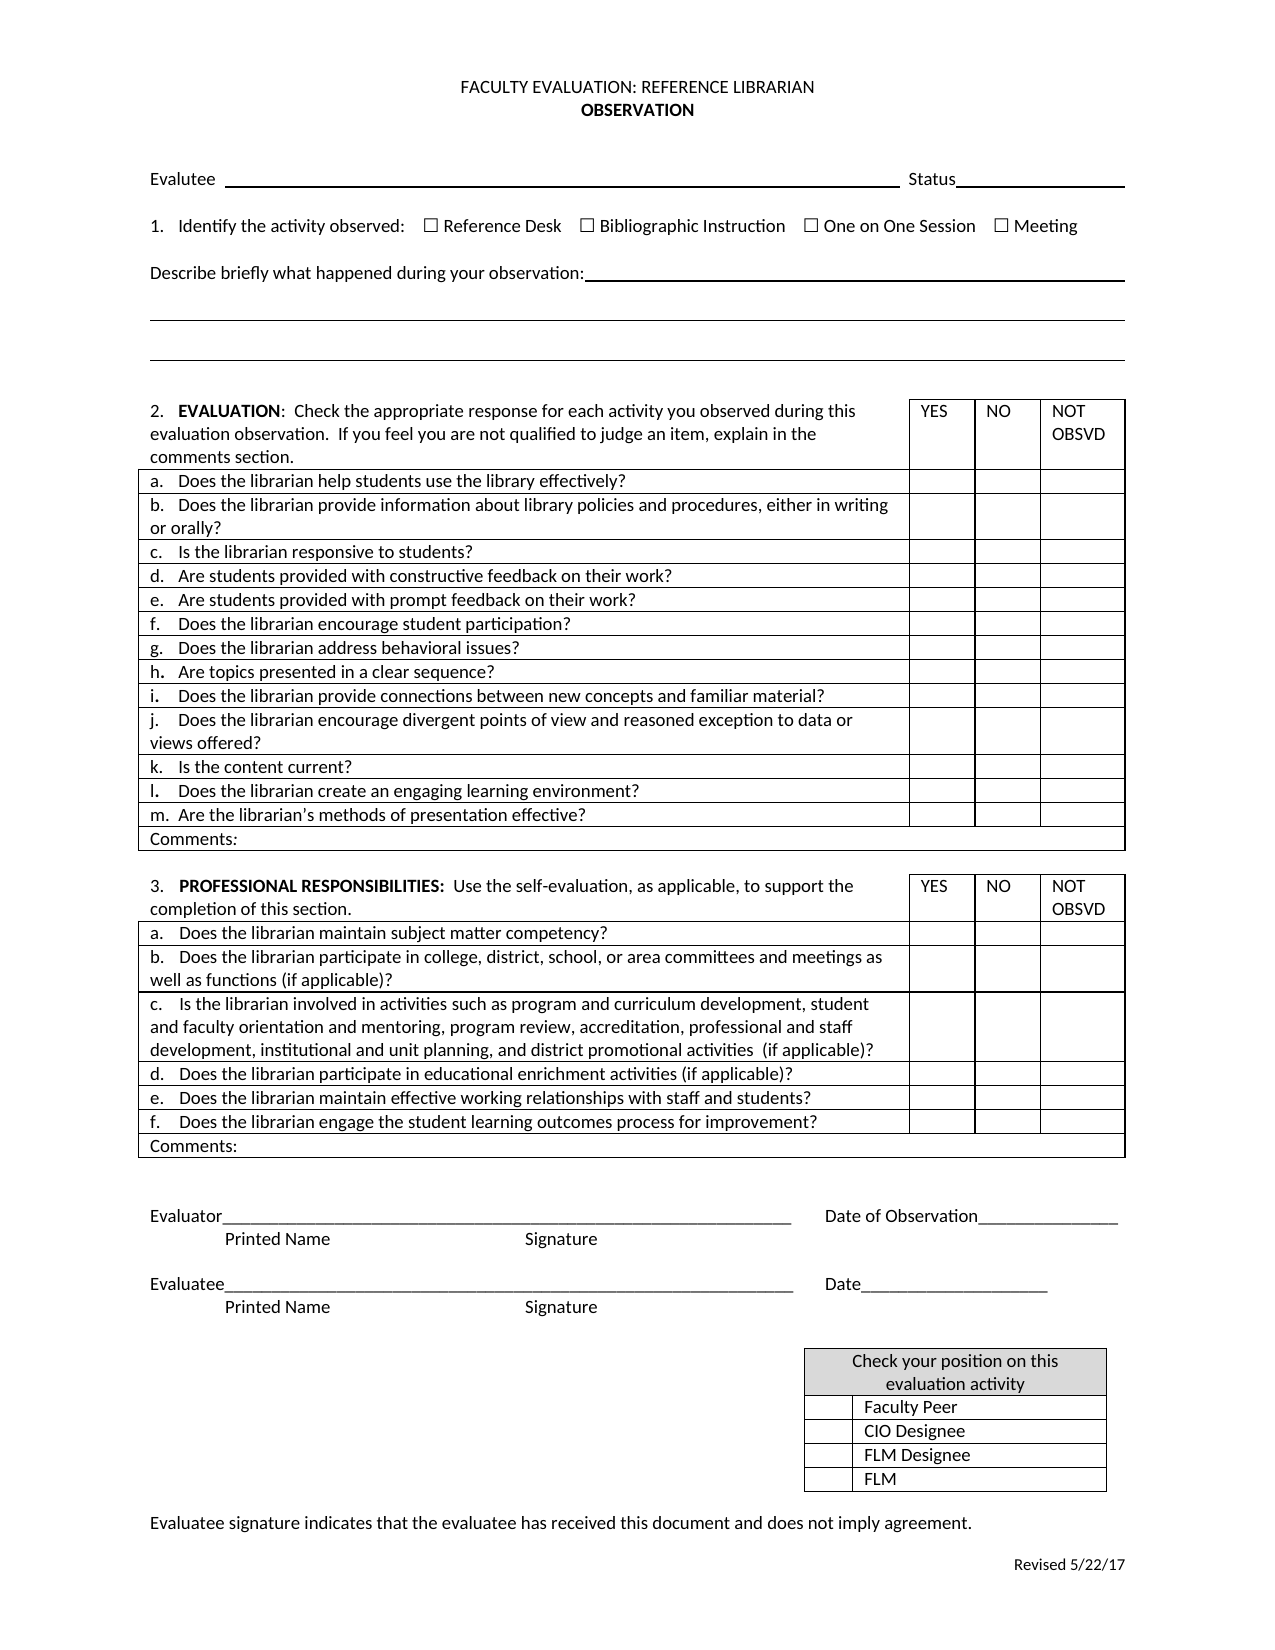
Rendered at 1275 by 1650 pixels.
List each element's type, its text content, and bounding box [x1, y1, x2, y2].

table_cell [910, 708, 974, 754]
table_cell [1041, 922, 1124, 944]
table_cell [910, 946, 974, 991]
table_cell [910, 993, 974, 1061]
table_cell [1041, 494, 1124, 539]
table_cell i. Does the librarian provide connections between new concepts and familiar material? [139, 684, 909, 707]
table_cell Comments: [139, 827, 1124, 850]
table_cell [805, 1468, 852, 1491]
table_cell [1041, 993, 1124, 1061]
list Identify the activity observed: Reference Desk Bibliographic Instruction One on One Session Meeting [150, 212, 1125, 238]
table_cell [910, 494, 974, 539]
table_cell [910, 1062, 974, 1085]
table_cell [976, 708, 1040, 754]
table_cell [910, 684, 974, 707]
table_cell [910, 922, 974, 944]
table_cell [1041, 660, 1124, 683]
table_header 2. EVALUATION: Check the appropriate response for each activity you observed during this evaluation observation. If you feel you are not qualified to judge an item, explain in the comments section. [139, 399, 909, 468]
table_cell [1041, 470, 1124, 492]
table_cell CIO Designee [853, 1420, 1106, 1443]
table_cell e. Does the librarian maintain effective working relationships with staff and students? [139, 1086, 909, 1109]
table_cell k. Is the content current? [139, 755, 909, 778]
table_cell h. Are topics presented in a clear sequence? [139, 660, 909, 683]
table_cell b. Does the librarian provide information about library policies and procedures, either in writing or orally? [139, 494, 909, 539]
table_cell [976, 660, 1040, 683]
table_cell [1041, 946, 1124, 991]
table_cell [1041, 564, 1124, 587]
table_cell l. Does the librarian create an engaging learning environment? [139, 779, 909, 802]
table_header NO [976, 400, 1040, 468]
table_cell [910, 803, 974, 826]
table_cell [976, 946, 1040, 991]
table_cell d. Does the librarian participate in educational enrichment activities (if applicable)? [139, 1062, 909, 1085]
table_cell FLM [853, 1468, 1106, 1491]
table_cell FLM Designee [853, 1444, 1106, 1467]
table_cell [1041, 540, 1124, 563]
table_cell Comments: [139, 1134, 1124, 1157]
text FACULTY EVALUATION: REFERENCE LIBRARIAN [150, 75, 1125, 98]
table_cell [910, 1086, 974, 1109]
table_header NO [976, 875, 1040, 921]
text OBSERVATION [150, 98, 1125, 121]
table_cell [1041, 755, 1124, 778]
table_cell [1041, 1110, 1124, 1133]
table_header YES [910, 400, 974, 468]
table_header NOT OBSVD [1041, 875, 1124, 921]
table_cell a. Does the librarian help students use the library effectively? [139, 470, 909, 492]
table_cell [1041, 588, 1124, 611]
table_cell [910, 612, 974, 635]
table_cell j. Does the librarian encourage divergent points of view and reasoned exception to data or views offered? [139, 708, 909, 754]
table_cell [1041, 779, 1124, 802]
text Evaluatee_____________________________________________________________ Date____________________ [150, 1273, 1125, 1296]
table_cell [910, 540, 974, 563]
table_cell [1041, 612, 1124, 635]
table_cell [976, 588, 1040, 611]
table_cell [805, 1396, 852, 1419]
table_cell Faculty Peer [853, 1396, 1106, 1419]
table_cell c. Is the librarian responsive to students? [139, 540, 909, 563]
table_cell [1041, 684, 1124, 707]
table_cell [976, 755, 1040, 778]
table_cell e. Are students provided with prompt feedback on their work? [139, 588, 909, 611]
table_cell [910, 564, 974, 587]
table_cell [910, 636, 974, 659]
text Describe briefly what happened during your observation: [150, 261, 1125, 284]
table_cell [976, 1110, 1040, 1133]
table_cell [976, 636, 1040, 659]
table_cell [910, 470, 974, 492]
table_cell [976, 470, 1040, 492]
table_cell [910, 755, 974, 778]
table_cell [910, 779, 974, 802]
table_cell [976, 1086, 1040, 1109]
table_cell d. Are students provided with constructive feedback on their work? [139, 564, 909, 587]
table_cell [976, 564, 1040, 587]
table_cell [976, 779, 1040, 802]
table_cell [1041, 1086, 1124, 1109]
table_header YES [910, 875, 974, 921]
table_cell [805, 1420, 852, 1443]
table_cell [976, 494, 1040, 539]
table_cell [976, 1062, 1040, 1085]
table_cell f. Does the librarian engage the student learning outcomes process for improvement? [139, 1110, 909, 1133]
table_cell [976, 612, 1040, 635]
table_cell [910, 660, 974, 683]
table_cell [1041, 803, 1124, 826]
table_cell [910, 588, 974, 611]
table_cell g. Does the librarian address behavioral issues? [139, 636, 909, 659]
table_cell [910, 1110, 974, 1133]
text Evalutee Status [150, 167, 1125, 189]
text Evaluator_____________________________________________________________ Date of Observation_______________ [150, 1204, 1125, 1227]
table_cell c. Is the librarian involved in activities such as program and curriculum development, student and faculty orientation and mentoring, program review, accreditation, professional and staff development, institutional and unit planning, and district promotional activities (if applicable)? [139, 993, 909, 1061]
table_cell a. Does the librarian maintain subject matter competency? [139, 922, 909, 944]
table_cell [976, 922, 1040, 944]
table_cell [1041, 708, 1124, 754]
table_cell [1041, 636, 1124, 659]
table_cell [976, 993, 1040, 1061]
table_cell [976, 540, 1040, 563]
text Printed Name Signature [150, 1227, 1125, 1250]
table_cell [976, 803, 1040, 826]
table_cell [1041, 1062, 1124, 1085]
table_header NOT OBSVD [1041, 400, 1124, 468]
table_cell m. Are the librarian’s methods of presentation effective? [139, 803, 909, 826]
table_cell b. Does the librarian participate in college, district, school, or area committees and meetings as well as functions (if applicable)? [139, 946, 909, 991]
table_cell [805, 1444, 852, 1467]
table_header 3. PROFESSIONAL RESPONSIBILITIES: Use the self-evaluation, as applicable, to support the completion of this section. [139, 874, 909, 921]
table_header Check your position on this evaluation activity [805, 1349, 1106, 1395]
table_cell f. Does the librarian encourage student participation? [139, 612, 909, 635]
table_cell [976, 684, 1040, 707]
text Printed Name Signature [150, 1296, 1125, 1318]
